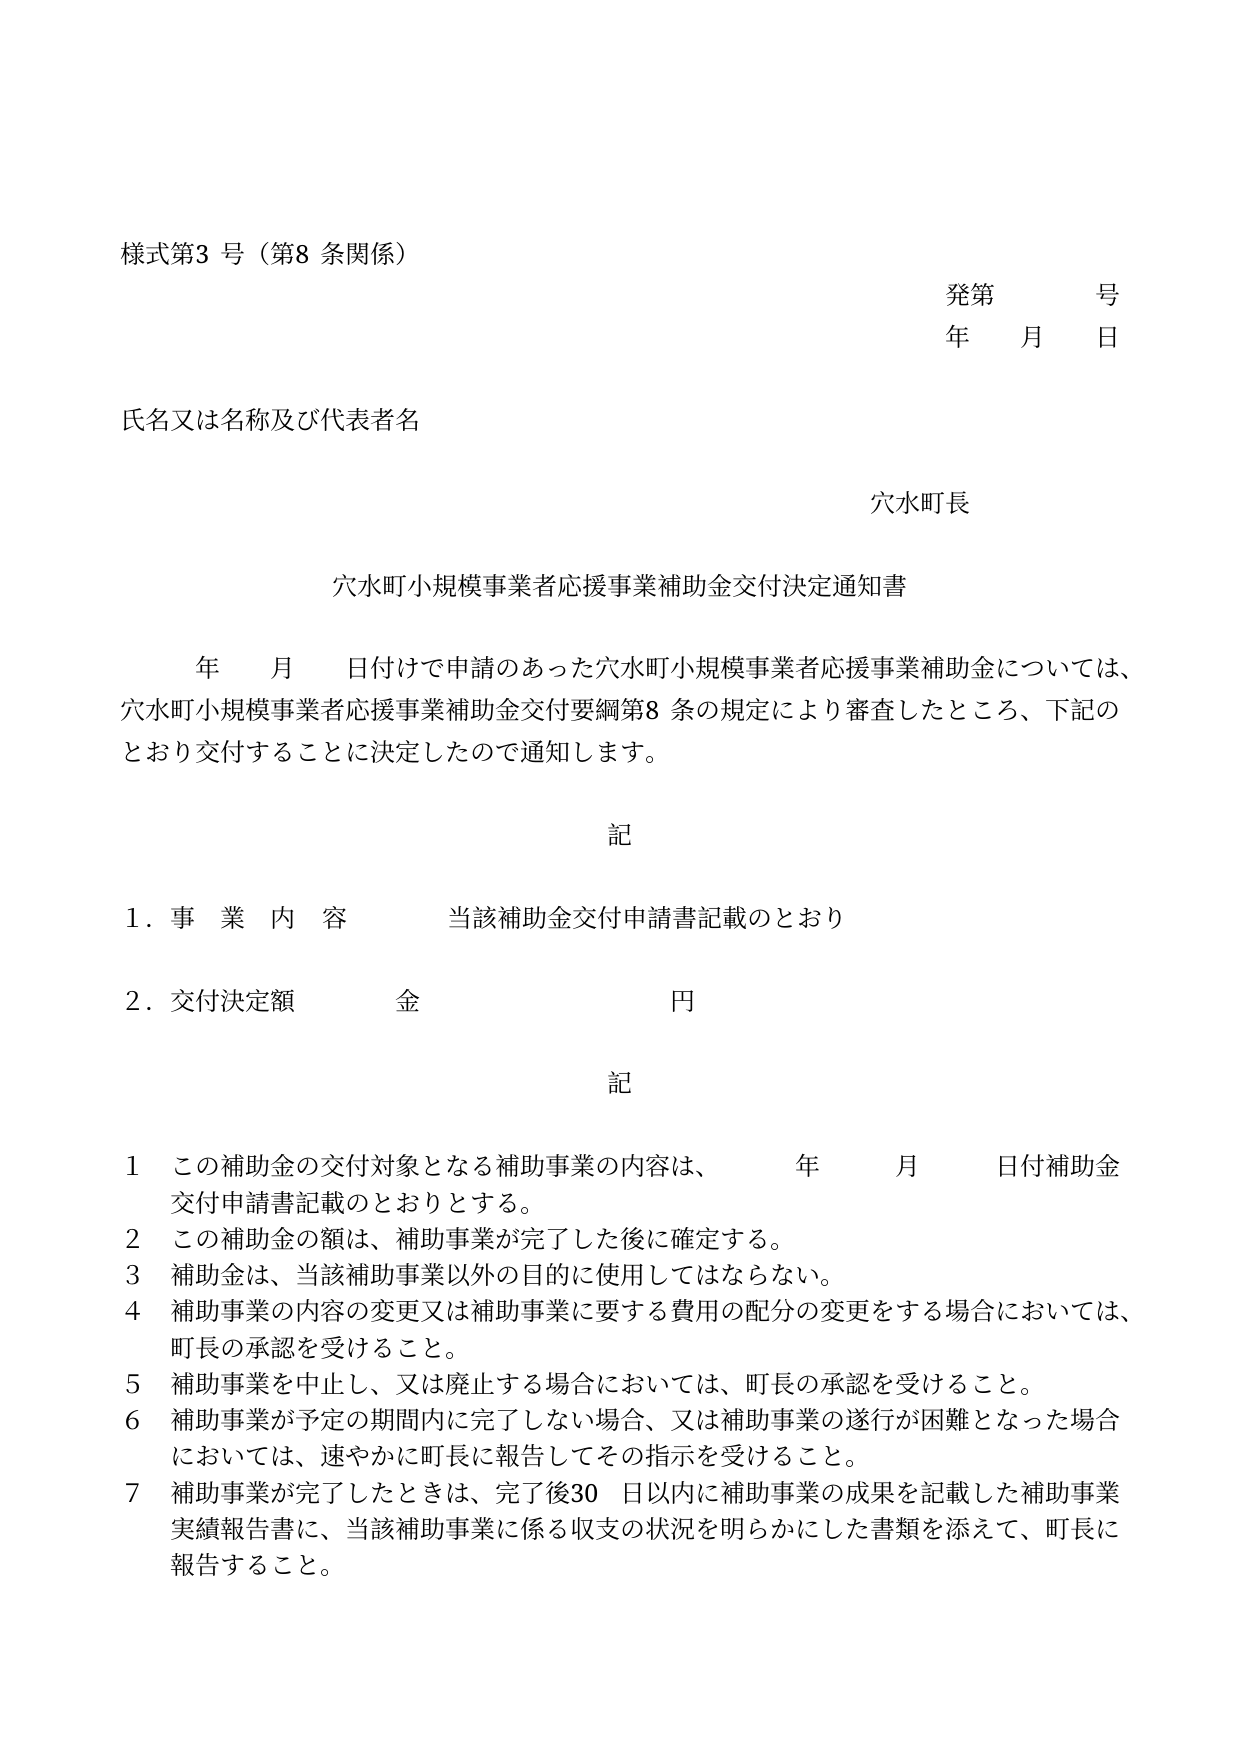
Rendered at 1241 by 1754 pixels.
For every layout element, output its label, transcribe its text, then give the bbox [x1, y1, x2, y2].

text ４ 補助事業の内容の変更又は補助事業に要する費用の配分の変更をする場合においては、町長の承認を受けること。 [120, 1292, 1120, 1364]
text 氏名又は名称及び代表者名 [120, 400, 1120, 437]
text 記 [120, 815, 1120, 852]
text ２．交付決定額 金 円 [120, 981, 1120, 1017]
text １．事業内容 当該補助金交付申請書記載のとおり [120, 898, 1120, 934]
text ７ 補助事業が完了したときは、完了後30日以内に補助事業の成果を記載した補助事業実績報告書に、当該補助事業に係る収支の状況を明らかにした書類を添えて、町長に報告すること。 [120, 1473, 1120, 1582]
text ５ 補助事業を中止し、又は廃止する場合においては、町長の承認を受けること。 [120, 1364, 1120, 1401]
text ２ この補助金の額は、補助事業が完了した後に確定する。 [120, 1219, 1120, 1256]
text 記 [120, 1064, 1120, 1100]
text ６ 補助事業が予定の期間内に完了しない場合、又は補助事業の遂行が困難となった場合においては、速やかに町長に報告してその指示を受けること。 [120, 1401, 1120, 1473]
text １ この補助金の交付対象となる補助事業の内容は、 年 月 日付補助金交付申請書記載のとおりとする。 [120, 1147, 1120, 1219]
text 穴水町小規模事業者応援事業補助金交付決定通知書 [120, 566, 1120, 602]
text 穴水町長 [120, 483, 1120, 519]
text 様式第3号（第8条関係） [120, 234, 1120, 271]
text 年 月 日 [120, 317, 1120, 354]
text 発第 号 [120, 276, 1120, 312]
text 年 月 日付けで申請のあった穴水町小規模事業者応援事業補助金については、穴水町小規模事業者応援事業補助金交付要綱第8条の規定により審査したところ、下記のとおり交付することに決定したので通知します。 [120, 649, 1120, 769]
text ３ 補助金は、当該補助事業以外の目的に使用してはならない。 [120, 1256, 1120, 1292]
